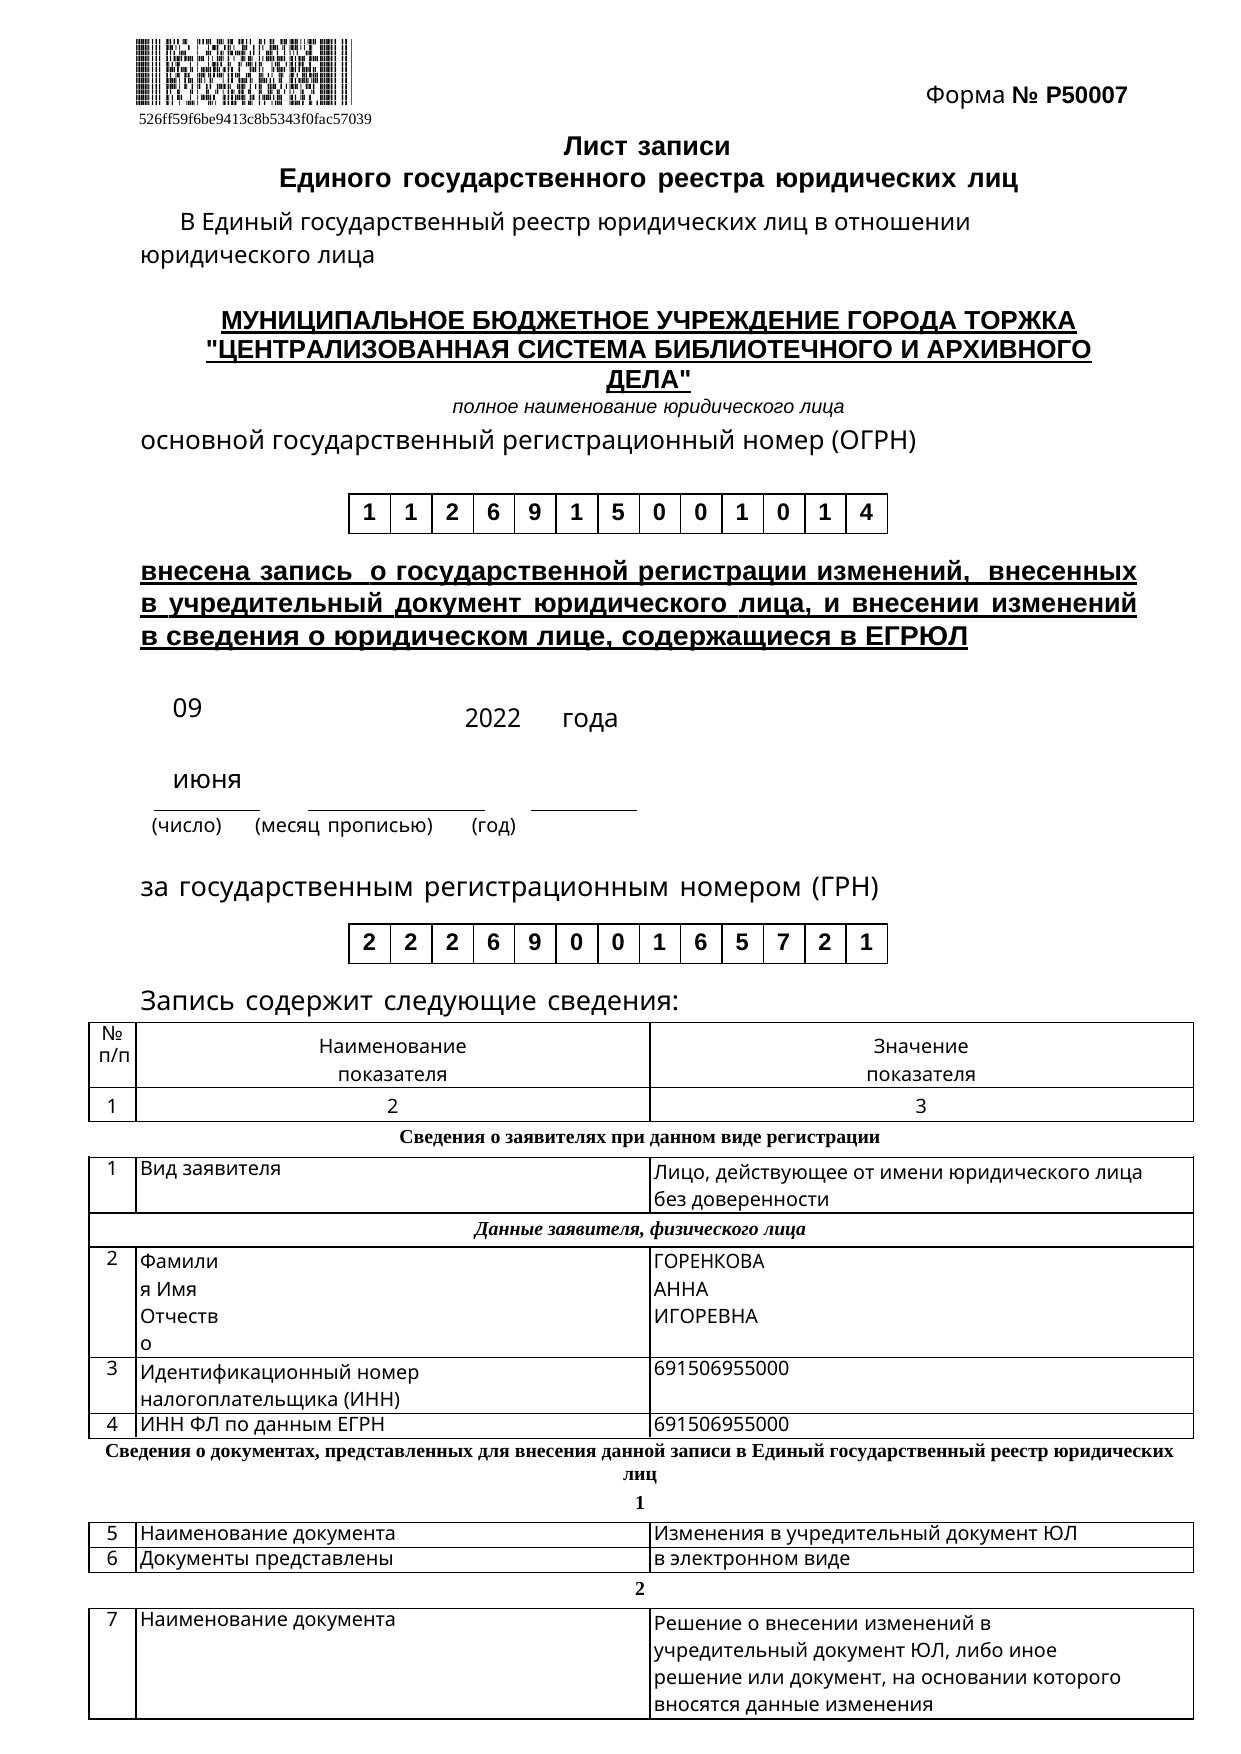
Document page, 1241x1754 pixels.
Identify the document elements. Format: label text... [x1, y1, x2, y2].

table_header 0 [681, 495, 721, 533]
table_header 9 [515, 925, 555, 963]
table_cell 691506955000 [651, 1358, 1193, 1412]
table_cell Идентификационный номер налогоплательщика (ИНН) [137, 1358, 649, 1412]
text Лист записи [564, 130, 737, 161]
table_header 2 [806, 925, 845, 963]
table_header 0 [640, 495, 680, 533]
table_header 5 [90, 1523, 135, 1547]
table_cell в электронном виде [651, 1548, 1193, 1572]
table_header № п/п [90, 1023, 135, 1087]
table_header 7 [90, 1609, 135, 1718]
table_header 1 [806, 495, 845, 533]
text Форма № Р50007 [926, 78, 1205, 111]
table_header 7 [764, 925, 804, 963]
table_header Вид заявителя [137, 1158, 649, 1212]
table_header 6 [474, 925, 514, 963]
table_cell Документы представлены [137, 1548, 649, 1572]
text Единого государственного реестра юридических лиц [103, 162, 1194, 193]
table_header Наименование показателя [137, 1023, 649, 1087]
table_header 1 [723, 495, 763, 533]
text внесена запись о государственной регистрации изменений, внесенных в учредительный документ юридического лица, и внесении изменений в сведения о юридическом лице, содержащиеся в ЕГРЮЛ [140, 555, 1137, 582]
table_header 2 [350, 925, 390, 963]
table_header 6 [474, 495, 514, 533]
table_header 9 [515, 495, 555, 533]
table_cell 2 [137, 1088, 649, 1121]
text 526ff59f6be9413c8b5343f0fac57039 [138, 110, 380, 128]
text Сведения о заявителях при данном виде регистрации [103, 1126, 1177, 1148]
text внесена запись о государственной регистрации изменений, внесенных в учредительный документ юридического лица, и внесении изменений в сведения о юридическом лице, содержащиеся в ЕГРЮЛ [140, 585, 1137, 615]
table_header Наименование документа [137, 1523, 649, 1547]
table_cell 691506955000 [651, 1414, 1193, 1437]
text Сведения о документах, представленных для внесения данной записи в Единый государственный реестр юридических лиц [103, 1439, 1177, 1484]
text 2022 [464, 699, 524, 735]
table_header 2 [391, 925, 431, 963]
table_header 0 [599, 925, 639, 963]
text 1 [77, 1491, 1203, 1514]
table_header 1 [90, 1158, 135, 1212]
table_cell ГОРЕНКОВА АННА ИГОРЕВНА [651, 1248, 1193, 1356]
table_header Лицо, действующее от имени юридического лица без доверенности [651, 1158, 1193, 1212]
table_header 1 [847, 925, 887, 963]
table_cell 1 [90, 1088, 135, 1121]
text 2 [77, 1577, 1203, 1599]
table_header 0 [764, 495, 804, 533]
table_header 2 [433, 925, 473, 963]
table_header 1 [391, 495, 431, 533]
table_header 1 [350, 495, 390, 533]
table_header Решение о внесении изменений в учредительный документ ЮЛ, либо иное решение или документ, на основании которого вносятся данные изменения [651, 1609, 1193, 1718]
text В Единый государственный реестр юридических лиц в отношении юридического лица [140, 205, 1131, 270]
table_cell 2 [90, 1248, 135, 1356]
table_header Изменения в учредительный документ ЮЛ [651, 1523, 1193, 1547]
table_cell 6 [90, 1548, 135, 1572]
text года [562, 699, 1205, 735]
text МУНИЦИПАЛЬНОЕ БЮДЖЕТНОЕ УЧРЕЖДЕНИЕ ГОРОДА ТОРЖКА "ЦЕНТРАЛИЗОВАННАЯ СИСТЕМА БИБЛИОТЕЧНОГО И АРХИВНОГО ДЕЛА" [162, 305, 1135, 394]
table_header Значение показателя [651, 1023, 1193, 1087]
table_cell 3 [651, 1088, 1193, 1121]
table_header 5 [723, 925, 763, 963]
text 09 июня [172, 689, 372, 796]
text за государственным регистрационным номером (ГРН) [140, 867, 1205, 904]
table_header 5 [599, 495, 639, 533]
text Запись содержит следующие сведения: [140, 981, 1205, 1018]
table_cell Данные заявителя, физического лица [90, 1214, 1193, 1246]
table_header 1 [640, 925, 680, 963]
table_header 0 [557, 925, 597, 963]
table_cell ИНН ФЛ по данным ЕГРН [137, 1414, 649, 1437]
text полное наименование юридического лица [103, 395, 1194, 418]
picture [136, 39, 352, 105]
table_cell Фамилия Имя Отчество [137, 1248, 649, 1356]
table_header 1 [557, 495, 597, 533]
table_header 6 [681, 925, 721, 963]
table_cell 3 [90, 1358, 135, 1412]
table_header 4 [847, 495, 887, 533]
table_header 2 [433, 495, 473, 533]
text внесена запись о государственной регистрации изменений, внесенных в учредительный документ юридического лица, и внесении изменений в сведения о юридическом лице, содержащиеся в ЕГРЮЛ [140, 618, 1137, 651]
table_cell 4 [90, 1414, 135, 1437]
text основной государственный регистрационный номер (ОГРН) [140, 421, 1205, 457]
text (число) (месяц прописью) (год) [152, 811, 1205, 838]
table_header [137, 1609, 649, 1718]
